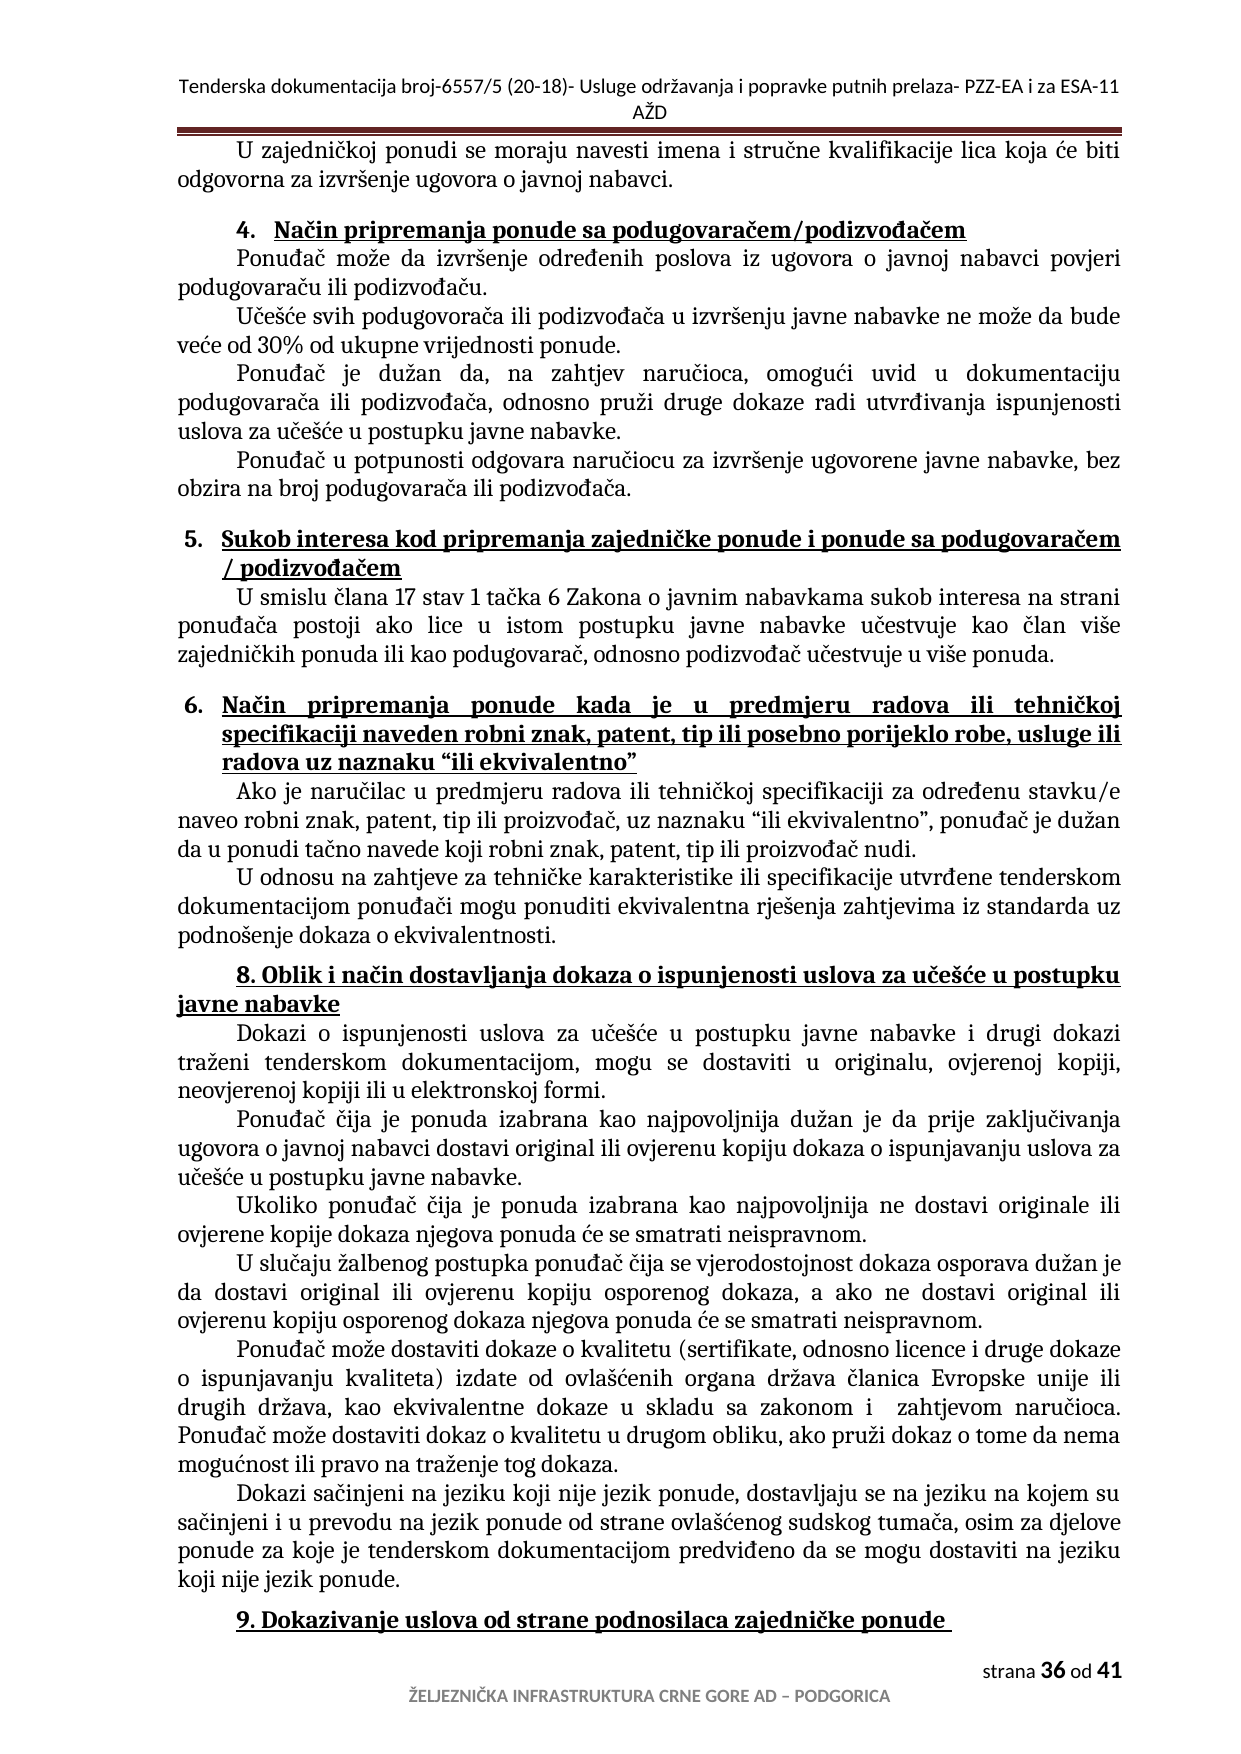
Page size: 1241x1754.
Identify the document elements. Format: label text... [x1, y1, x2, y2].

text Ponuđač čija je ponuda izabrana kao najpovoljnija dužan je da prije zaključivanja ugovora o javnoj nabavci dostavi original ili ovjerenu kopiju dokaza o ispunjavanju uslova za učešće u postupku javne nabavke. [177, 1105, 1122, 1191]
text 8. Oblik i način dostavljanja dokaza o ispunjenosti uslova za učešće u postupku javne nabavke [177, 961, 1122, 1019]
text Ako je naručilac u predmjeru radova ili tehničkoj specifikaciji za određenu stavku/e naveo robni znak, patent, tip ili proizvođač, uz naznaku “ili ekvivalentno”, ponuđač je dužan da u ponudi tačno navede koji robni znak, patent, tip ili proizvođač nudi. [177, 777, 1122, 863]
text Ponuđač može da izvršenje određenih poslova iz ugovora o javnoj nabavci povjeri podugovaraču ili podizvođaču. [177, 244, 1122, 302]
text Ponuđač u potpunosti odgovara naručiocu za izvršenje ugovorene javne nabavke, bez obzira na broj podugovarača ili podizvođača. [177, 446, 1122, 503]
text Dokazi o ispunjenosti uslova za učešće u postupku javne nabavke i drugi dokazi traženi tenderskom dokumentacijom, mogu se dostaviti u originalu, ovjerenoj kopiji, neovjerenoj kopiji ili u elektronskoj formi. [177, 1019, 1122, 1105]
text Učešće svih podugovorača ili podizvođača u izvršenju javne nabavke ne može da bude veće od 30% od ukupne vrijednosti ponude. [177, 302, 1122, 359]
text U smislu člana 17 stav 1 tačka 6 Zakona o javnim nabavkama sukob interesa na strani ponuđača postoji ako lice u istom postupku javne nabavke učestvuje kao član više zajedničkih ponuda ili kao podugovarač, odnosno podizvođač učestvuje u više ponuda. [177, 582, 1122, 669]
text 9. Dokazivanje uslova od strane podnosilaca zajedničke ponude [177, 1606, 1122, 1635]
list Način pripremanja ponude kada je u predmjeru radova ili tehničkoj specifikaciji naveden robni znak, patent, tip ili posebno porijeklo robe, usluge ili radova uz naznaku “ili ekvivalentno” [184, 691, 1122, 777]
text Ukoliko ponuđač čija je ponuda izabrana kao najpovoljnija ne dostavi originale ili ovjerene kopije dokaza njegova ponuda će se smatrati neispravnom. [177, 1191, 1122, 1249]
text U zajedničkoj ponudi se moraju navesti imena i stručne kvalifikacije lica koja će biti odgovorna za izvršenje ugovora o javnoj nabavci. [177, 136, 1122, 193]
text U slučaju žalbenog postupka ponuđač čija se vjerodostojnost dokaza osporava dužan je da dostavi original ili ovjerenu kopiju osporenog dokaza, a ako ne dostavi original ili ovjerenu kopiju osporenog dokaza njegova ponuda će se smatrati neispravnom. [177, 1249, 1122, 1335]
text U odnosu na zahtjeve za tehničke karakteristike ili specifikacije utvrđene tenderskom dokumentacijom ponuđači mogu ponuditi ekvivalentna rješenja zahtjevima iz standarda uz podnošenje dokaza o ekvivalentnosti. [177, 863, 1122, 949]
text Ponuđač može dostaviti dokaze o kvalitetu (sertifikate, odnosno licence i druge dokaze o ispunjavanju kvaliteta) izdate od ovlašćenih organa država članica Evropske unije ili drugih država, kao ekvivalentne dokaze u skladu sa zakonom i zahtjevom naručioca. Ponuđač može dostaviti dokaz o kvalitetu u drugom obliku, ako pruži dokaz o tome da nema mogućnost ili pravo na traženje tog dokaza. [177, 1335, 1122, 1479]
text Ponuđač je dužan da, na zahtjev naručioca, omogući uvid u dokumentaciju podugovarača ili podizvođača, odnosno pruži druge dokaze radi utvrđivanja ispunjenosti uslova za učešće u postupku javne nabavke. [177, 359, 1122, 446]
text Dokazi sačinjeni na jeziku koji nije jezik ponude, dostavljaju se na jeziku na kojem su sačinjeni i u prevodu na jezik ponude od strane ovlašćenog sudskog tumača, osim za djelove ponude za koje je tenderskom dokumentacijom predviđeno da se mogu dostaviti na jeziku koji nije jezik ponude. [177, 1479, 1122, 1594]
list Način pripremanja ponude sa podugovaračem/podizvođačem [236, 216, 1122, 244]
list Sukob interesa kod pripremanja zajedničke ponude i ponude sa podugovaračem / podizvođačem [184, 525, 1122, 582]
